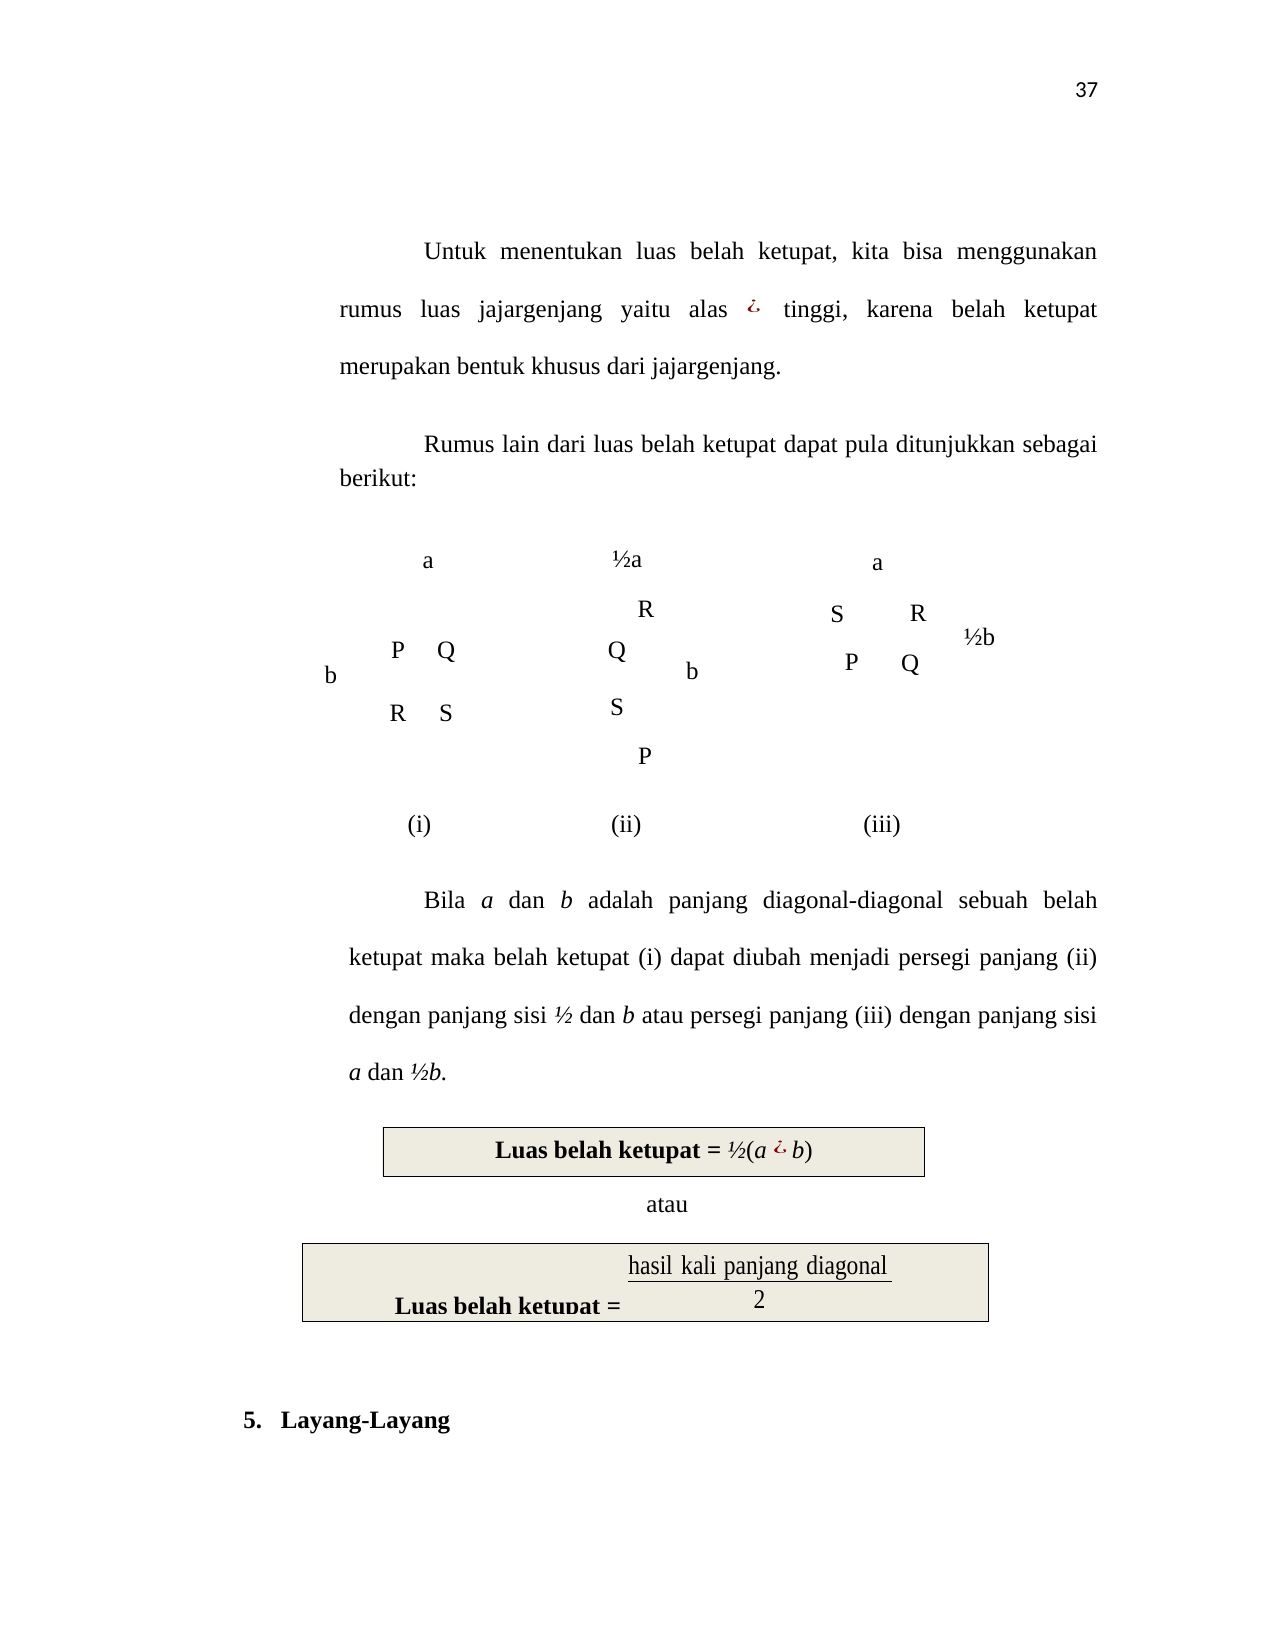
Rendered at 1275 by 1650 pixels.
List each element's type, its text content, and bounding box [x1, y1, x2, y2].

list Untuk menentukan luas belah ketupat, kita bisa menggunakan rumus luas jajargenjang yaitu alas tinggi, karena belah ketupat merupakan bentuk khusus dari jajargenjang. [339, 236, 1098, 380]
list Rumus lain dari luas belah ketupat dapat pula ditunjukkan sebagai berikut: [339, 429, 1098, 491]
text Bila a dan b adalah panjang diagonal-diagonal sebuah belah ketupat maka belah ketupat (i) dapat diubah menjadi persegi panjang (ii) dengan panjang sisi ½ dan b atau persegi panjang (iii) dengan panjang sisi a dan ½b. [349, 885, 1098, 1086]
list atau [236, 1189, 1098, 1218]
list Layang-Layang [243, 1405, 1098, 1434]
